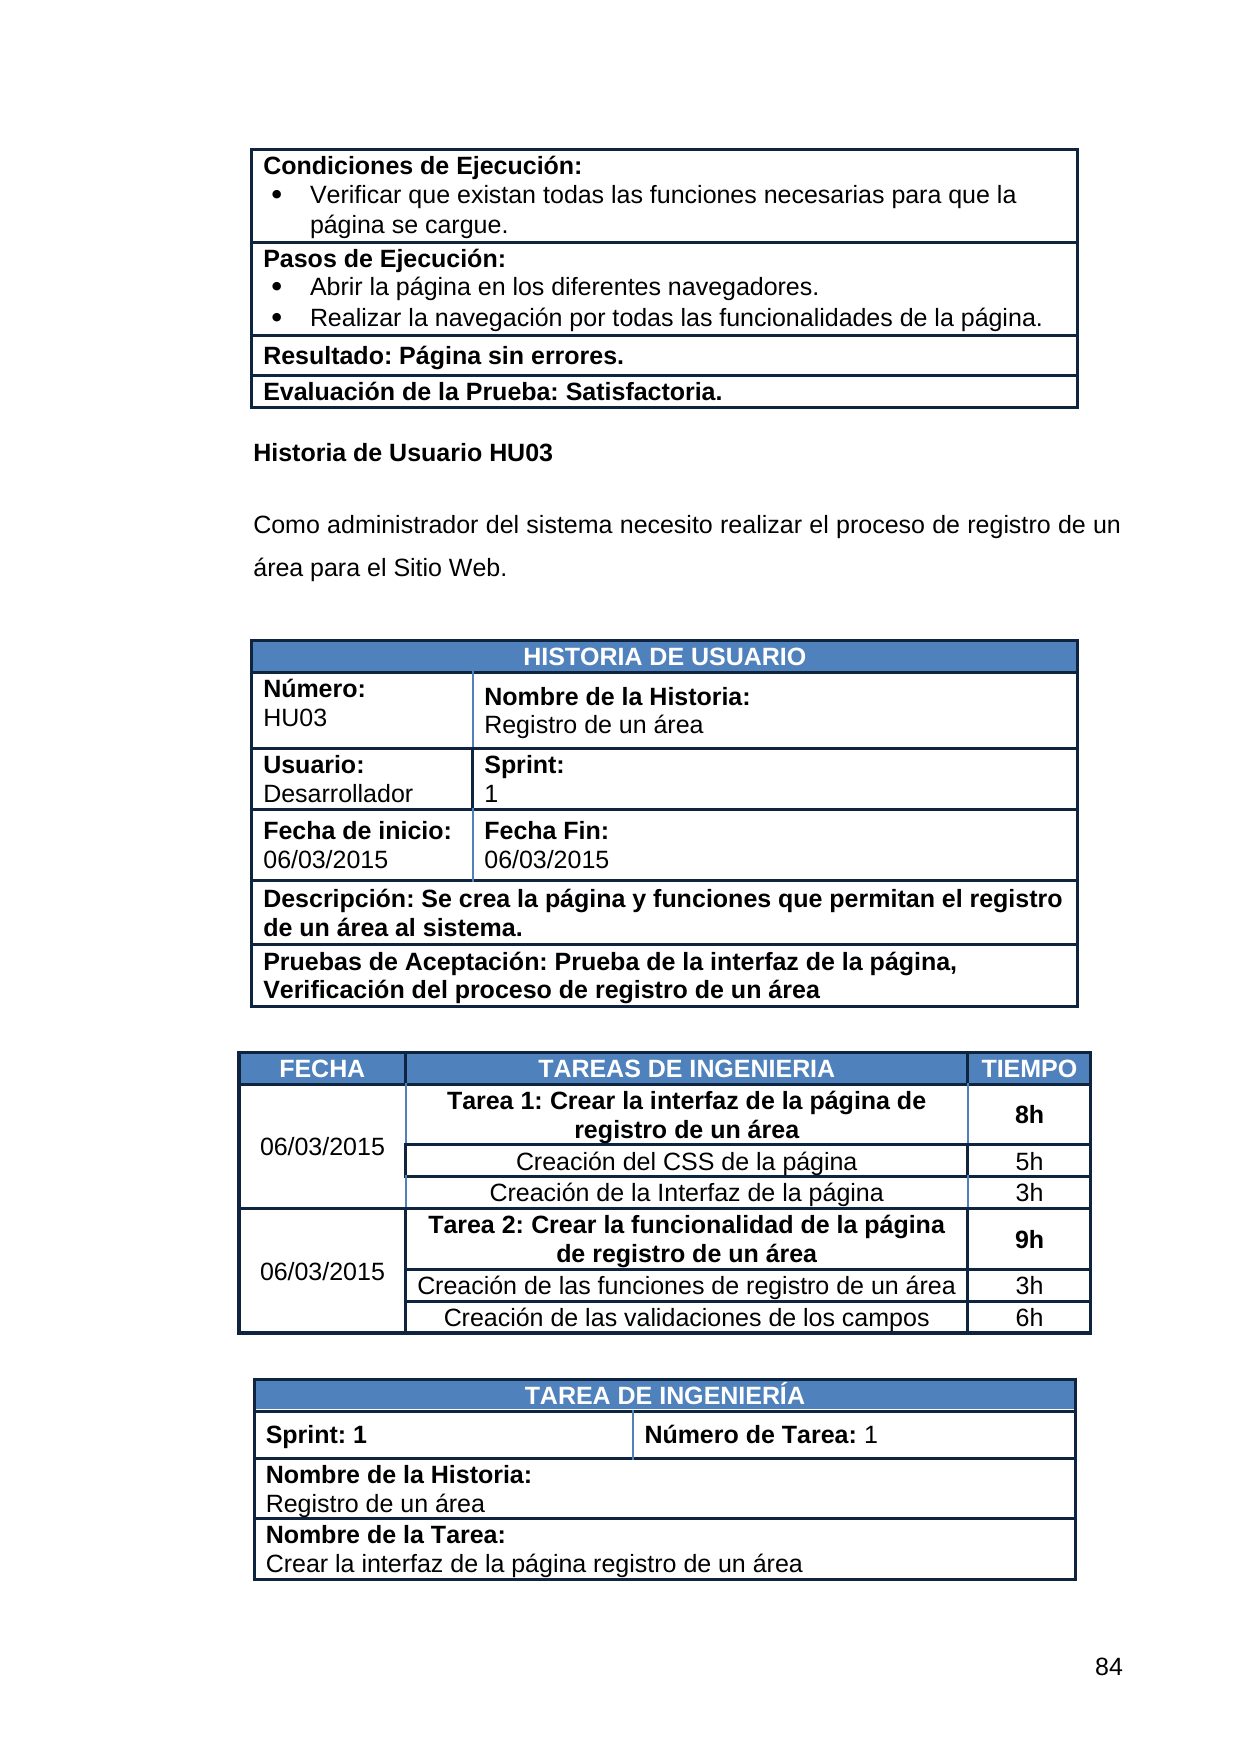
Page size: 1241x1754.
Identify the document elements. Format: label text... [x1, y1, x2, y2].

table_cell Creación de las funciones de registro de un área [407, 1271, 966, 1299]
table_header TAREA DE INGENIERÍA [256, 1381, 1074, 1409]
table_cell Creación de las validaciones de los campos [407, 1303, 966, 1331]
table_cell Pasos de Ejecución: Abrir la página en los diferentes navegadores. Realizar la navegación por todas las funcionalidades de la página. [253, 244, 1076, 333]
table_header HISTORIA DE USUARIO [253, 642, 1076, 671]
table_cell Número de Tarea: 1 [634, 1413, 1074, 1457]
table_cell Nombre de la Historia: Registro de un área [256, 1460, 1074, 1517]
table_cell 9h [969, 1210, 1089, 1268]
table_cell Tarea 1: Crear la interfaz de la página de registro de un área [407, 1086, 967, 1143]
table_cell 5h [969, 1146, 1089, 1175]
table_cell Número: HU03 [253, 674, 472, 747]
table_cell Pruebas de Aceptación: Prueba de la interfaz de la página, Verificación del proceso de registro de un área [253, 946, 1076, 1004]
table_cell 8h [969, 1086, 1089, 1143]
table_header TIEMPO [969, 1054, 1089, 1083]
table_cell Sprint: 1 [256, 1413, 632, 1457]
table_cell Tarea 2: Crear la funcionalidad de la página de registro de un área [407, 1210, 966, 1268]
table_cell Fecha de inicio: 06/03/2015 [253, 811, 472, 879]
table_cell Resultado: Página sin errores. [253, 337, 1076, 374]
table_cell 3h [969, 1178, 1089, 1207]
text Como administrador del sistema necesito realizar el proceso de registro de un área para el Sitio Web. [253, 509, 1123, 581]
table_cell Nombre de la Tarea: Crear la interfaz de la página registro de un área [256, 1520, 1074, 1578]
table_cell Sprint: 1 [474, 750, 1076, 807]
table_cell 06/03/2015 [241, 1086, 405, 1207]
table_cell 6h [969, 1303, 1089, 1331]
table_cell Usuario: Desarrollador [253, 750, 471, 807]
table_cell Descripción: Se crea la página y funciones que permitan el registro de un área al sistema. [253, 882, 1076, 943]
subtitle Historia de Usuario HU03 [209, 438, 1108, 466]
table_cell Evaluación de la Prueba: Satisfactoria. [253, 377, 1076, 406]
table_cell Fecha Fin: 06/03/2015 [474, 811, 1076, 879]
table_cell Creación del CSS de la página [407, 1146, 966, 1175]
table_cell Condiciones de Ejecución: Verificar que existan todas las funciones necesarias para que la página se cargue. [253, 151, 1076, 241]
table_cell Nombre de la Historia: Registro de un área [474, 674, 1076, 747]
table_cell Creación de la Interfaz de la página [407, 1178, 967, 1207]
table_header FECHA [241, 1054, 404, 1083]
table_header TAREAS DE INGENIERIA [407, 1054, 966, 1083]
table_cell 06/03/2015 [241, 1210, 404, 1331]
table_cell 3h [969, 1271, 1089, 1299]
